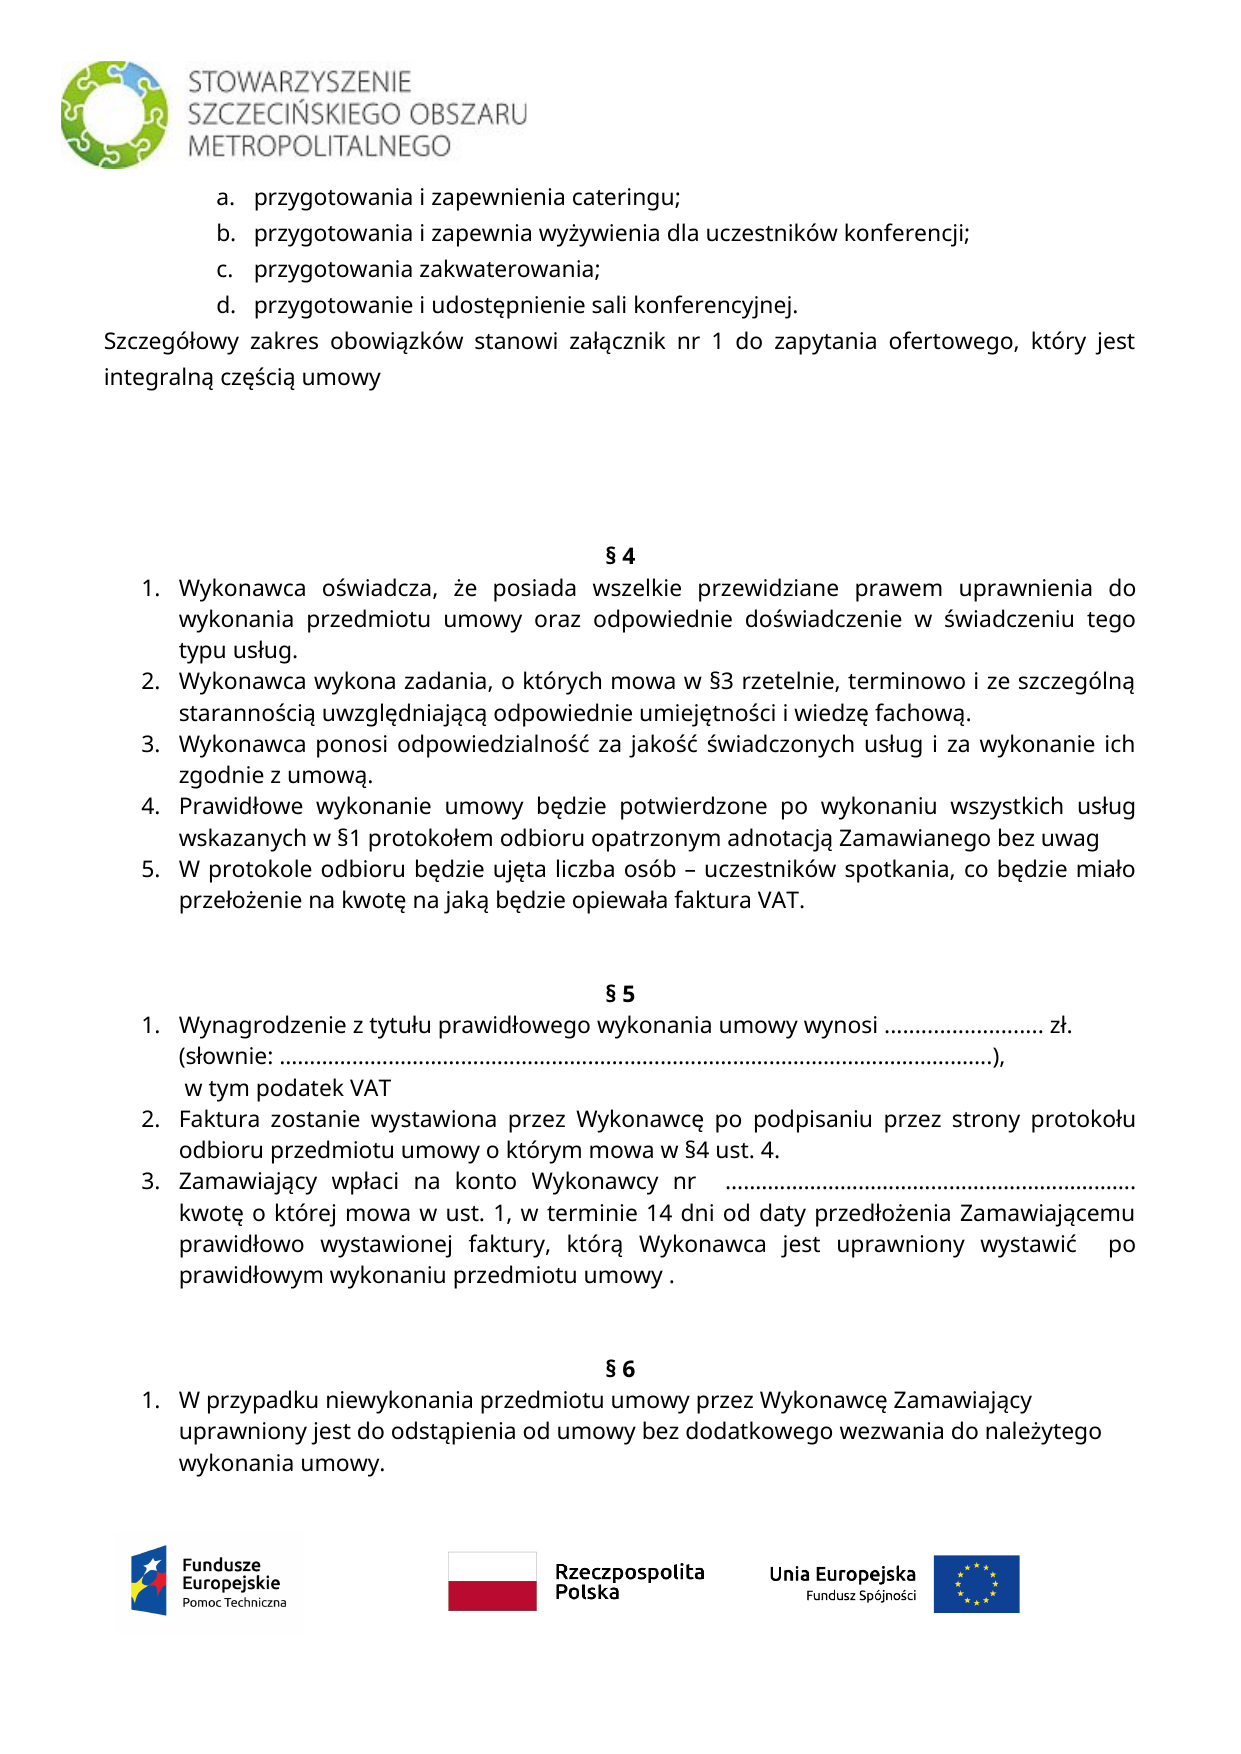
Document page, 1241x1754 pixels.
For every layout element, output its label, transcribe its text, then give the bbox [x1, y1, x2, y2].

text § 4 [103, 540, 1137, 572]
list w tym podatek VAT [178, 1072, 1137, 1103]
list Wykonawca oświadcza, że posiada wszelkie przewidziane prawem uprawnienia do wykonania przedmiotu umowy oraz odpowiednie doświadczenie w świadczeniu tego typu usług. [141, 572, 1137, 665]
picture [114, 1531, 303, 1635]
picture [61, 61, 527, 169]
list przygotowania zakwaterowania; [216, 253, 1137, 284]
list Wynagrodzenie z tytułu prawidłowego wykonania umowy wynosi .......................... zł. [141, 1009, 1137, 1040]
list W przypadku niewykonania przedmiotu umowy przez Wykonawcę Zamawiający uprawniony jest do odstąpienia od umowy bez dodatkowego wezwania do należytego wykonania umowy. [141, 1384, 1137, 1478]
text § 6 [103, 1353, 1137, 1384]
list Wykonawca ponosi odpowiedzialność za jakość świadczonych usług i za wykonanie ich zgodnie z umową. [141, 728, 1137, 790]
list Zamawiający wpłaci na konto Wykonawcy nr …….……………………………………………………. kwotę o której mowa w ust. 1, w terminie 14 dni od daty przedłożenia Zamawiającemu prawidłowo wystawionej faktury, którą Wykonawca jest uprawniony wystawić po prawidłowym wykonaniu przedmiotu umowy . [141, 1165, 1137, 1290]
text Szczegółowy zakres obowiązków stanowi załącznik nr 1 do zapytania ofertowego, który jest integralną częścią umowy [103, 325, 1137, 392]
picture [749, 1537, 1037, 1630]
picture [437, 1543, 714, 1623]
list przygotowania i zapewnia wyżywienia dla uczestników konferencji; [216, 217, 1137, 248]
text § 5 [103, 978, 1137, 1009]
list Wykonawca wykona zadania, o których mowa w §3 rzetelnie, terminowo i ze szczególną starannością uwzględniającą odpowiednie umiejętności i wiedzę fachową. [141, 665, 1137, 728]
list przygotowanie i udostępnienie sali konferencyjnej. [216, 289, 1137, 320]
list przygotowania i zapewnienia cateringu; [216, 181, 1137, 212]
list W protokole odbioru będzie ujęta liczba osób – uczestników spotkania, co będzie miało przełożenie na kwotę na jaką będzie opiewała faktura VAT. [141, 853, 1137, 915]
list Prawidłowe wykonanie umowy będzie potwierdzone po wykonaniu wszystkich usług wskazanych w §1 protokołem odbioru opatrzonym adnotacją Zamawianego bez uwag [141, 790, 1137, 853]
list Faktura zostanie wystawiona przez Wykonawcę po podpisaniu przez strony protokołu odbioru przedmiotu umowy o którym mowa w §4 ust. 4. [141, 1103, 1137, 1165]
list (słownie: ……………………………………………………………………………………………………….), [178, 1040, 1137, 1072]
